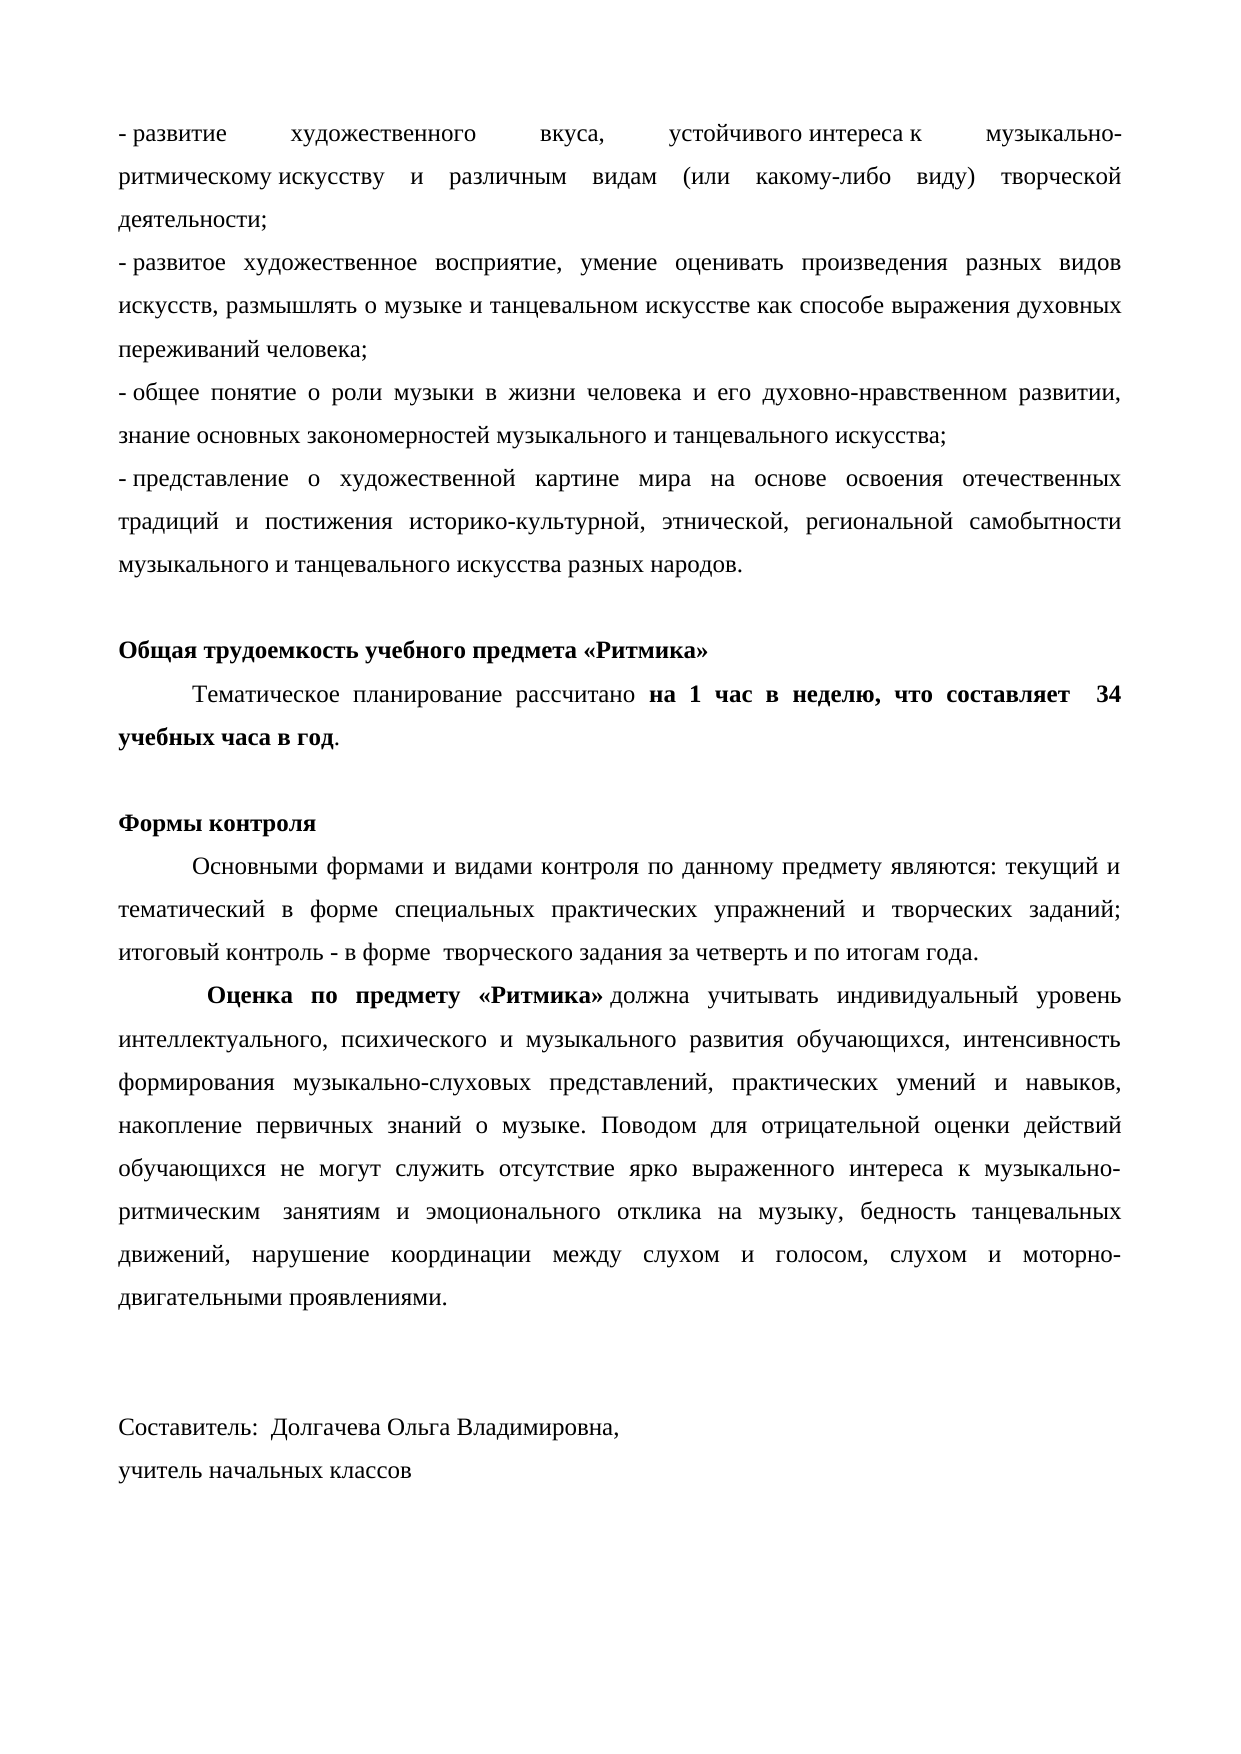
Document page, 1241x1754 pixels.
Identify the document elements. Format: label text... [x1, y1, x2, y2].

text Составитель: Долгачева Ольга Владимировна, [118, 1412, 1122, 1441]
text - общее понятие о роли музыки в жизни человека и его духовно-нравственном развитии, знание основных закономерностей музыкального и танцевального искусства; [118, 377, 1122, 449]
text Формы контроля [118, 808, 1122, 837]
text Общая трудоемкость учебного предмета «Ритмика» [118, 636, 1122, 664]
text Оценка по предмету «Ритмика» должна учитывать индивидуальный уровень интеллектуального, психического и музыкального развития обучающихся, интенсивность формирования музыкально-слуховых представлений, практических умений и навыков, накопление первичных знаний о музыке. Поводом для отрицательной оценки действий обучающихся не могут служить отсутствие ярко выраженного интереса к музыкально-ритмическим занятиям и эмоционального отклика на музыку, бедность танцевальных движений, нарушение координации между слухом и голосом, слухом и моторно-двигательными проявлениями. [118, 981, 1122, 1311]
text - развитое художественное восприятие, умение оценивать произведения разных видов искусств, размышлять о музыке и танцевальном искусстве как способе выражения духовных переживаний человека; [118, 247, 1122, 362]
text Основными формами и видами контроля по данному предмету являются: текущий и тематический в форме специальных практических упражнений и творческих заданий; итоговый контроль - в форме творческого задания за четверть и по итогам года. [118, 851, 1122, 966]
text - представление о художественной картине мира на основе освоения отечественных традиций и постижения историко-культурной, этнической, региональной самобытности музыкального и танцевального искусства разных народов. [118, 463, 1122, 578]
text учитель начальных классов [118, 1455, 1122, 1484]
text Тематическое планирование рассчитано на 1 час в неделю, что составляет 34 учебных часа в год. [118, 679, 1122, 751]
text - развитие художественного вкуса, устойчивого интереса к музыкально-ритмическому искусству и различным видам (или какому-либо виду) творческой деятельности; [118, 118, 1122, 233]
